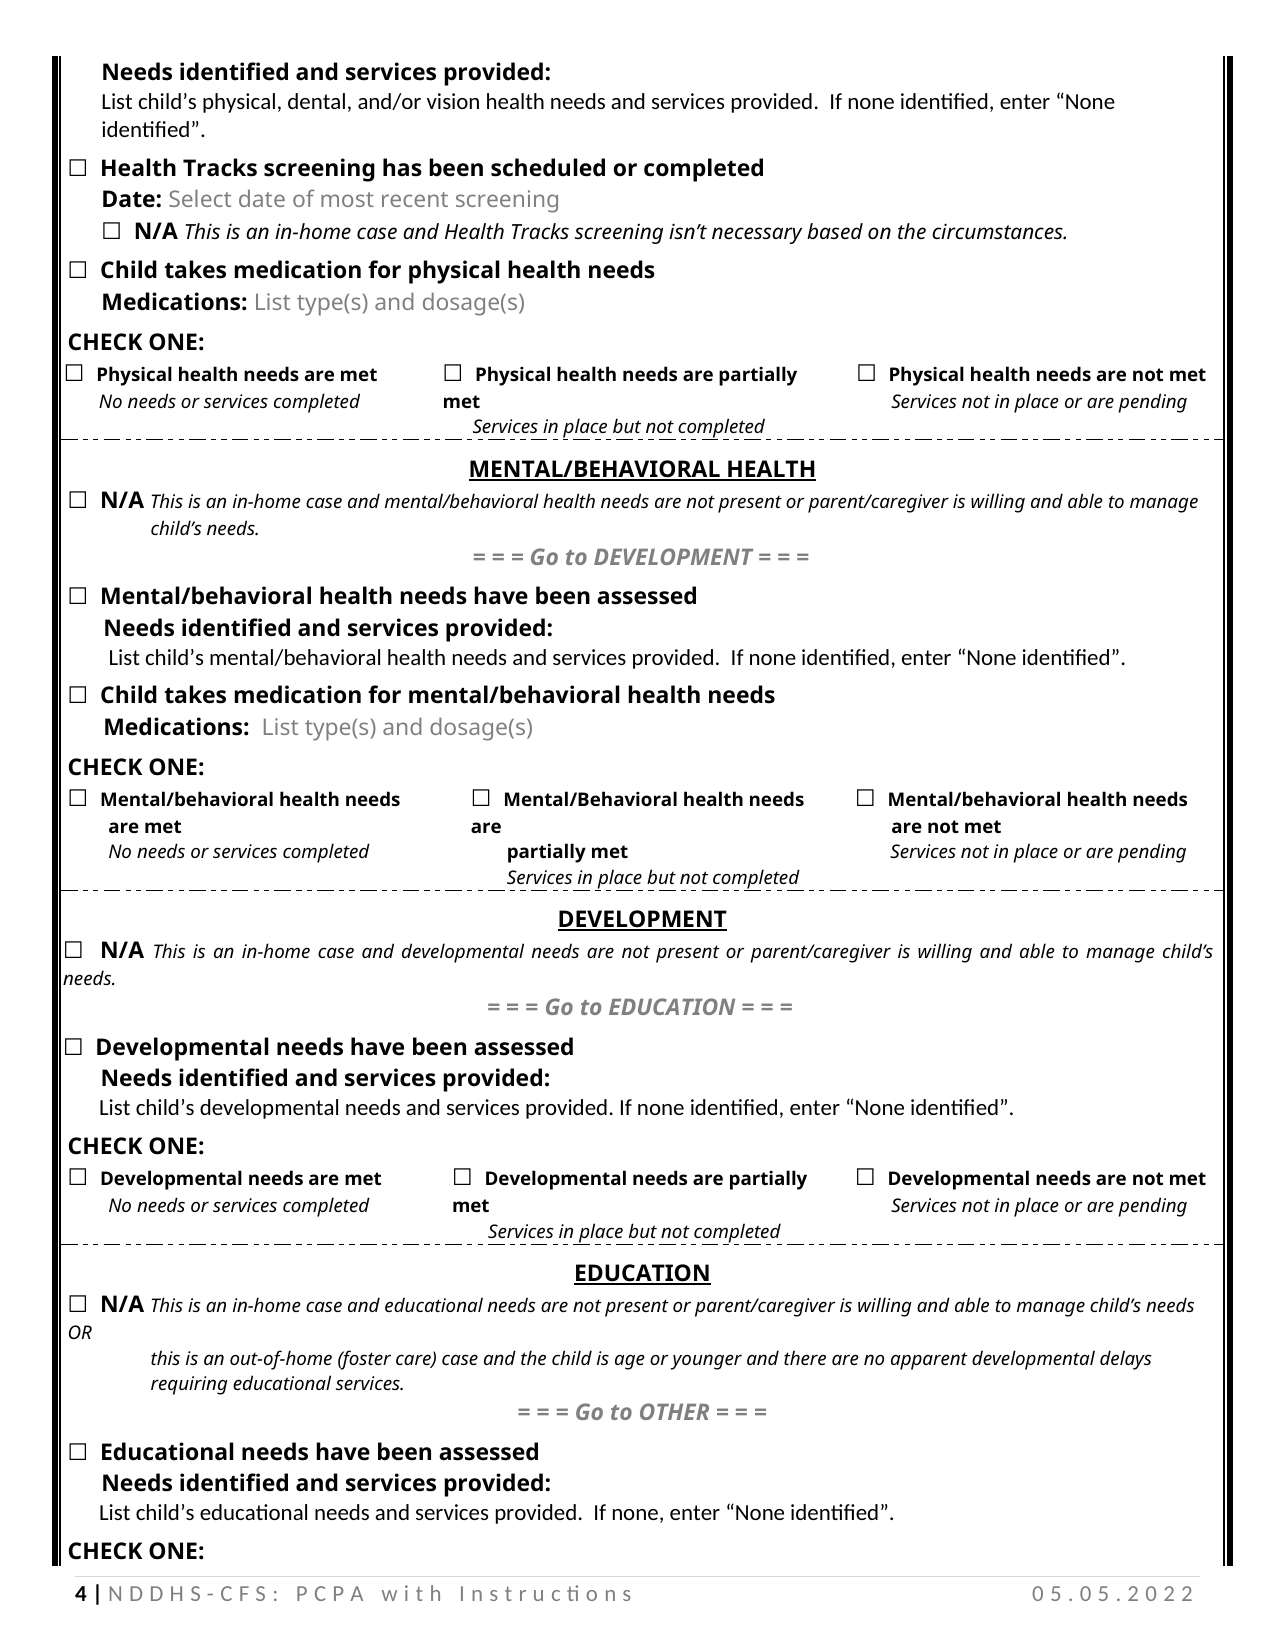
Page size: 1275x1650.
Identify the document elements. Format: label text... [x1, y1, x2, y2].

table_cell Developmental needs are met No needs or services completed [61, 1161, 441, 1243]
table_cell Developmental needs are not met Services not in place or are pending [844, 1161, 1223, 1243]
table_cell Physical health needs are not met Services not in place or are pending [844, 357, 1223, 439]
table_cell EDUCATION [61, 1244, 1223, 1288]
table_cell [61, 56, 1223, 357]
table_cell Mental/behavioral health needs are met No needs or services completed [61, 782, 459, 889]
table_cell Developmental needs are partially met Services in place but not completed [441, 1161, 844, 1243]
table_cell MENTAL/BEHAVIORAL HEALTH [61, 439, 1223, 484]
table_cell Physical health needs are partially met Services in place but not completed [431, 357, 844, 439]
table_cell N/A This is an in-home case and developmental needs are not present or parent/caregiver is willing and able to manage child’s needs. = = = Go to EDUCATION = = = Developmental needs have been assessed Needs identified and services provided: CHECK ONE: [61, 934, 1223, 1161]
table_cell Physical health needs are met No needs or services completed [61, 357, 431, 439]
table_cell Mental/Behavioral health needs are partially met Services in place but not completed [459, 782, 844, 889]
table_cell Mental/behavioral health needs are not met Services not in place or are pending [844, 782, 1223, 889]
table_cell N/A This is an in-home case and educational needs are not present or parent/caregiver is willing and able to manage child’s needs OR this is an out-of-home (foster care) case and the child is age or younger and there are no apparent developmental delays requiring educational services. = = = Go to OTHER = = = Educational needs have been assessed Needs identified and services provided: CHECK ONE: [61, 1288, 1223, 1566]
table_cell DEVELOPMENT [61, 890, 1223, 934]
table_cell N/A This is an in-home case and mental/behavioral health needs are not present or parent/caregiver is willing and able to manage child’s needs. = = = Go to DEVELOPMENT = = = Mental/behavioral health needs have been assessed Needs identified and services provided: Child takes medication for mental/behavioral health needs Medications: CHECK ONE: [61, 484, 1223, 782]
